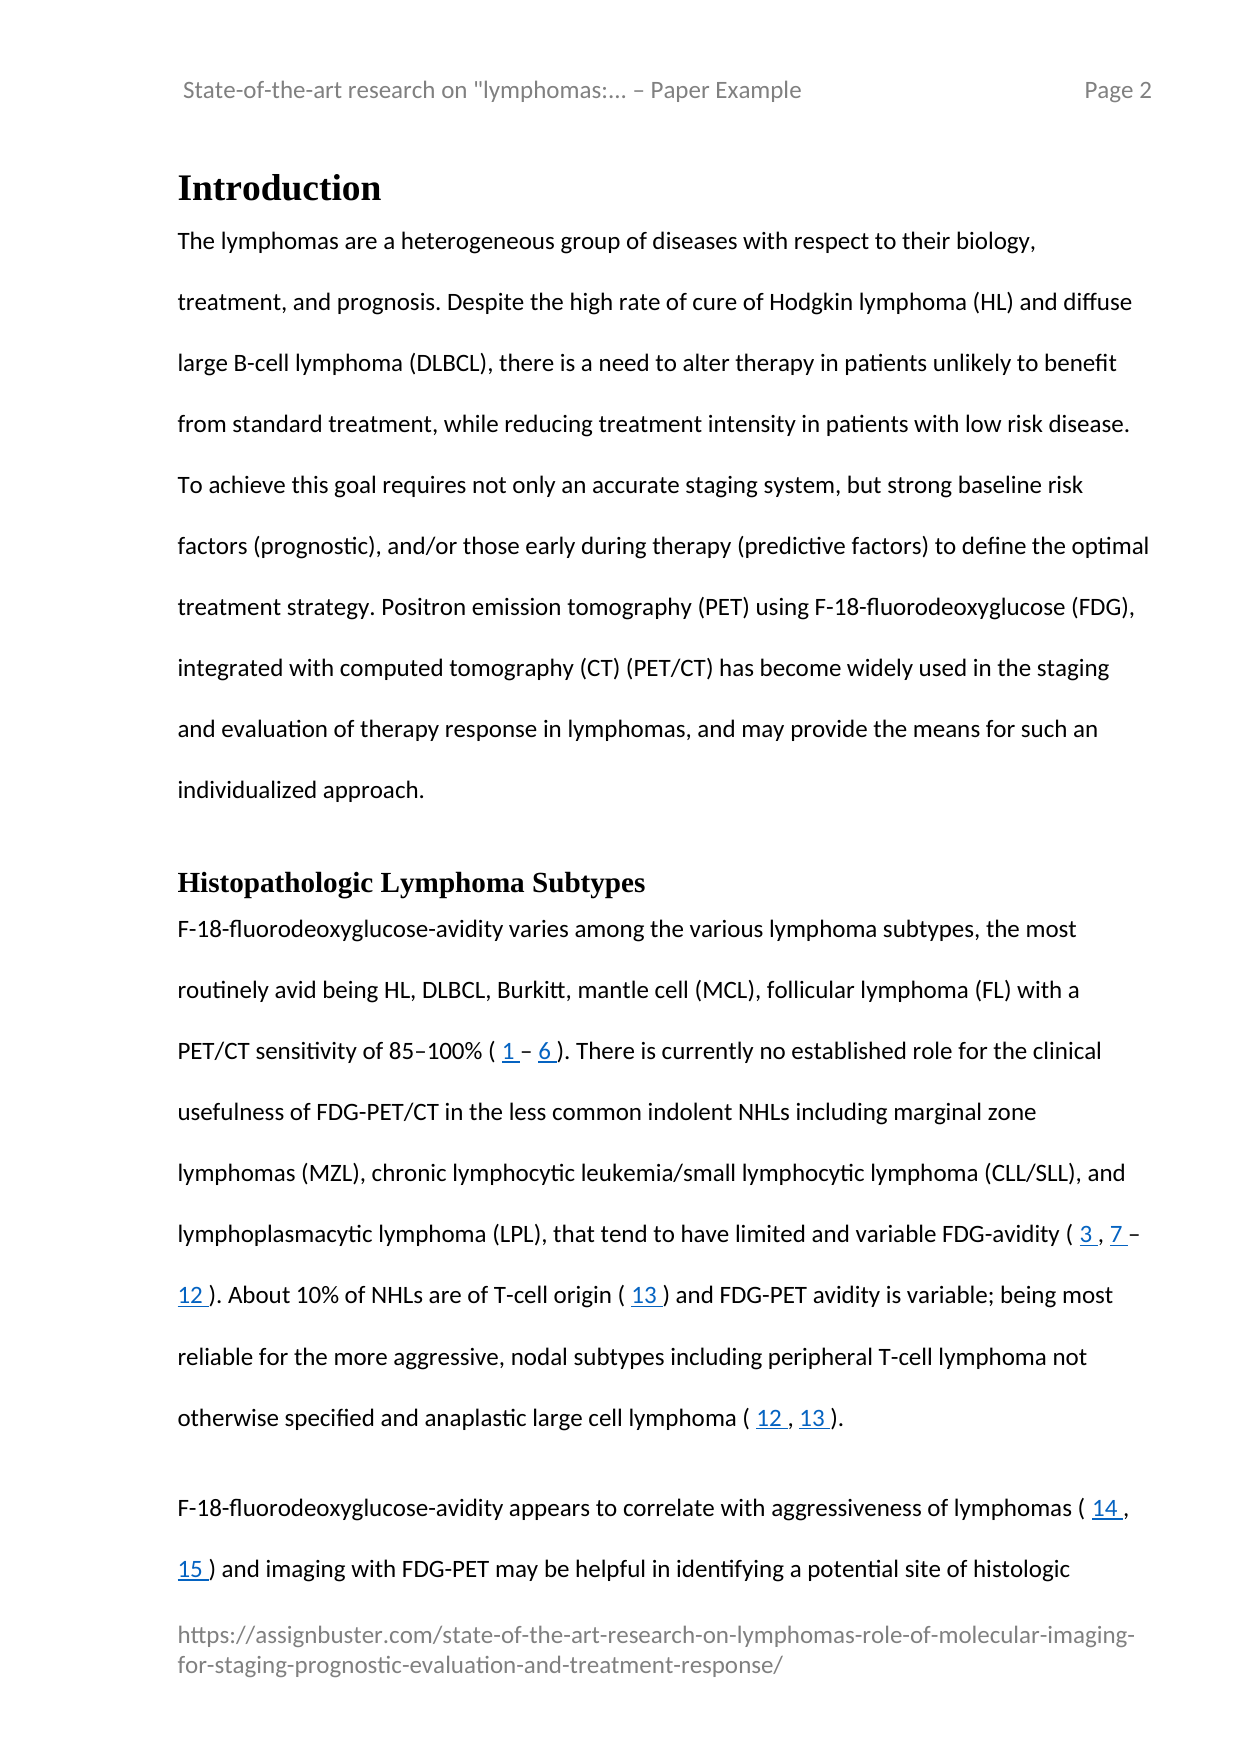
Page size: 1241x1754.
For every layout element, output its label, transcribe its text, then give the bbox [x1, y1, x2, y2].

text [177, 1492, 1152, 1584]
subtitle Introduction [177, 166, 1152, 209]
subtitle Histopathologic Lymphoma Subtypes [177, 865, 1152, 898]
text The lymphomas are a heterogeneous group of diseases with respect to their biology, treatment, and prognosis. Despite the high rate of cure of Hodgkin lymphoma (HL) and diffuse large B-cell lymphoma (DLBCL), there is a need to alter therapy in patients unlikely to benefit from standard treatment, while reducing treatment intensity in patients with low risk disease. To achieve this goal requires not only an accurate staging system, but strong baseline risk factors (prognostic), and/or those early during therapy (predictive factors) to define the optimal treatment strategy. Positron emission tomography (PET) using F-18-fluorodeoxyglucose (FDG), integrated with computed tomography (CT) (PET/CT) has become widely used in the staging and evaluation of therapy response in lymphomas, and may provide the means for such an individualized approach. [177, 225, 1152, 805]
text F-18-fluorodeoxyglucose-avidity varies among the various lymphoma subtypes, the most routinely avid being HL, DLBCL, Burkitt, mantle cell (MCL), follicular lymphoma (FL) with a PET/CT sensitivity of 85–100% ( 1 – 6 ). There is currently no established role for the clinical usefulness of FDG-PET/CT in the less common indolent NHLs including marginal zone lymphomas (MZL), chronic lymphocytic leukemia/small lymphocytic lymphoma (CLL/SLL), and lymphoplasmacytic lymphoma (LPL), that tend to have limited and variable FDG-avidity ( 3 , 7 – 12 ). About 10% of NHLs are of T-cell origin ( 13 ) and FDG-PET avidity is variable; being most reliable for the more aggressive, nodal subtypes including peripheral T-cell lymphoma not otherwise specified and anaplastic large cell lymphoma ( 12 , 13 ). [177, 913, 1152, 1432]
